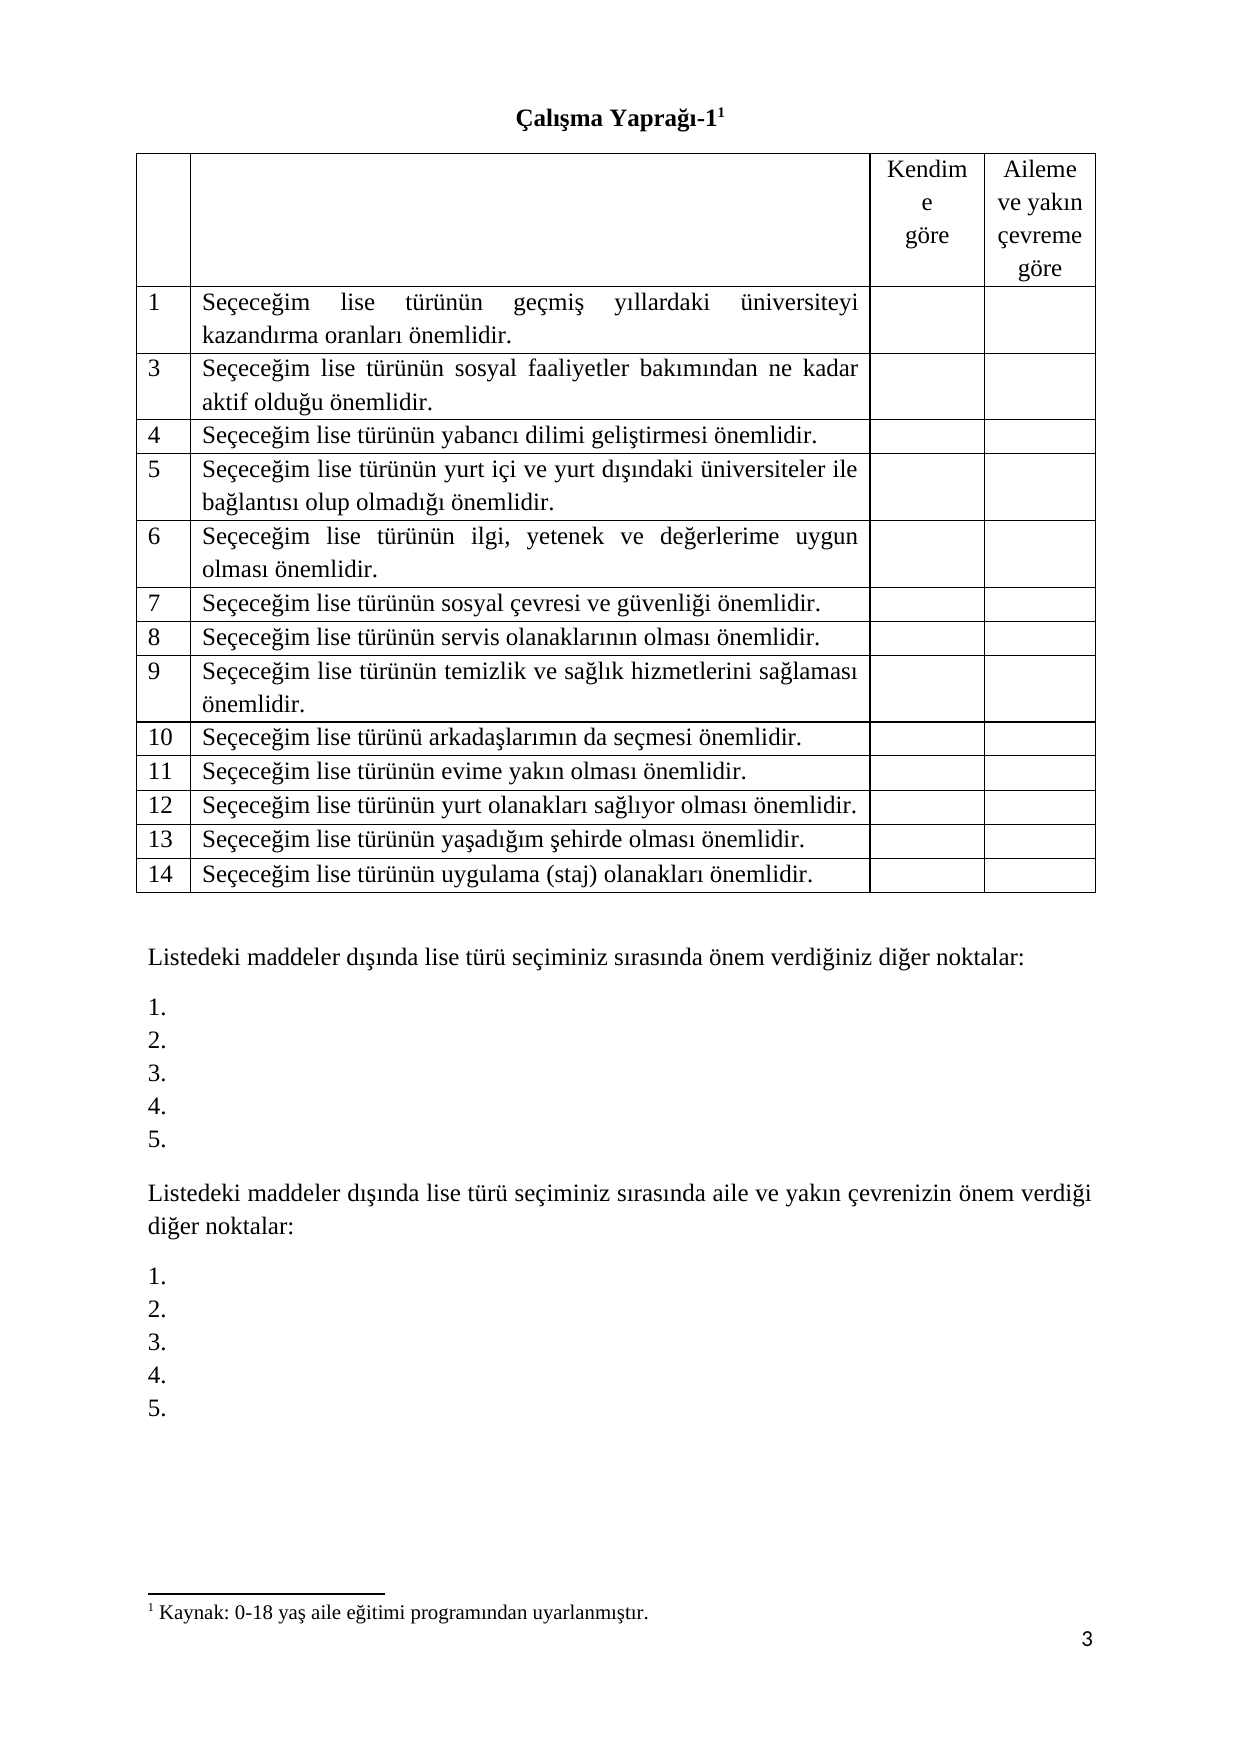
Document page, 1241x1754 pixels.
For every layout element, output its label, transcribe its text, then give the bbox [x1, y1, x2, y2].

table_cell [985, 622, 1095, 655]
table_cell 12 [137, 791, 190, 823]
table_cell [871, 859, 984, 892]
table_cell Seçeceğim lise türünün uygulama (staj) olanakları önemlidir. [191, 859, 869, 892]
table_cell 13 [137, 825, 190, 858]
table_cell [985, 588, 1095, 621]
table_cell [985, 723, 1095, 755]
table_cell 14 [137, 859, 190, 892]
table_cell Seçeceğim lise türünün yurt içi ve yurt dışındaki üniversiteler ile bağlantısı olup olmadığı önemlidir. [191, 454, 869, 520]
table_cell Seçeceğim lise türünün sosyal çevresi ve güvenliği önemlidir. [191, 588, 869, 621]
table_cell Seçeceğim lise türünün yurt olanakları sağlıyor olması önemlidir. [191, 791, 869, 823]
table_cell [871, 825, 984, 858]
table_header Aileme ve yakın çevreme göre [985, 154, 1095, 286]
table_cell [871, 723, 984, 755]
table_header Kendime göre [871, 154, 984, 286]
table_cell 4 [137, 420, 190, 453]
table_cell [985, 756, 1095, 789]
table_cell [871, 622, 984, 655]
table_cell [985, 420, 1095, 453]
table_header [137, 154, 190, 286]
table_cell [871, 656, 984, 721]
table_cell [871, 287, 984, 352]
table_cell [871, 420, 984, 453]
table_cell Seçeceğim lise türünün yaşadığım şehirde olması önemlidir. [191, 825, 869, 858]
table_cell 8 [137, 622, 190, 655]
table_cell [871, 756, 984, 789]
table_cell Seçeceğim lise türünün geçmiş yıllardaki üniversiteyi kazandırma oranları önemlidir. [191, 287, 869, 352]
table_cell [871, 791, 984, 823]
table_cell Seçeceğim lise türünün temizlik ve sağlık hizmetlerini sağlaması önemlidir. [191, 656, 869, 721]
table_cell [985, 791, 1095, 823]
table_cell [871, 588, 984, 621]
table_cell [871, 354, 984, 419]
table_cell [985, 859, 1095, 892]
text Listedeki maddeler dışında lise türü seçiminiz sırasında önem verdiğiniz diğer noktalar: [148, 942, 1093, 971]
table_cell [871, 521, 984, 587]
table_cell [985, 656, 1095, 721]
table_cell 11 [137, 756, 190, 789]
table_header [191, 154, 869, 286]
table_cell 6 [137, 521, 190, 587]
table_cell [871, 454, 984, 520]
table_cell 7 [137, 588, 190, 621]
table_cell Seçeceğim lise türünün ilgi, yetenek ve değerlerime uygun olması önemlidir. [191, 521, 869, 587]
text Çalışma Yaprağı-1 [148, 103, 1093, 132]
table_cell 5 [137, 454, 190, 520]
table_cell [985, 825, 1095, 858]
table_cell Seçeceğim lise türünün evime yakın olması önemlidir. [191, 756, 869, 789]
text Listedeki maddeler dışında lise türü seçiminiz sırasında aile ve yakın çevrenizin önem verdiği diğer noktalar: [148, 1178, 1093, 1240]
table_cell [985, 354, 1095, 419]
table_cell 1 [137, 287, 190, 352]
table_cell Seçeceğim lise türünün servis olanaklarının olması önemlidir. [191, 622, 869, 655]
table_cell 9 [137, 656, 190, 721]
table_cell Seçeceğim lise türünü arkadaşlarımın da seçmesi önemlidir. [191, 723, 869, 755]
table_cell 10 [137, 723, 190, 755]
table_cell [985, 521, 1095, 587]
table_cell [985, 287, 1095, 352]
table_cell Seçeceğim lise türünün sosyal faaliyetler bakımından ne kadar aktif olduğu önemlidir. [191, 354, 869, 419]
table_cell Seçeceğim lise türünün yabancı dilimi geliştirmesi önemlidir. [191, 420, 869, 453]
table_cell [985, 454, 1095, 520]
table_cell 3 [137, 354, 190, 419]
